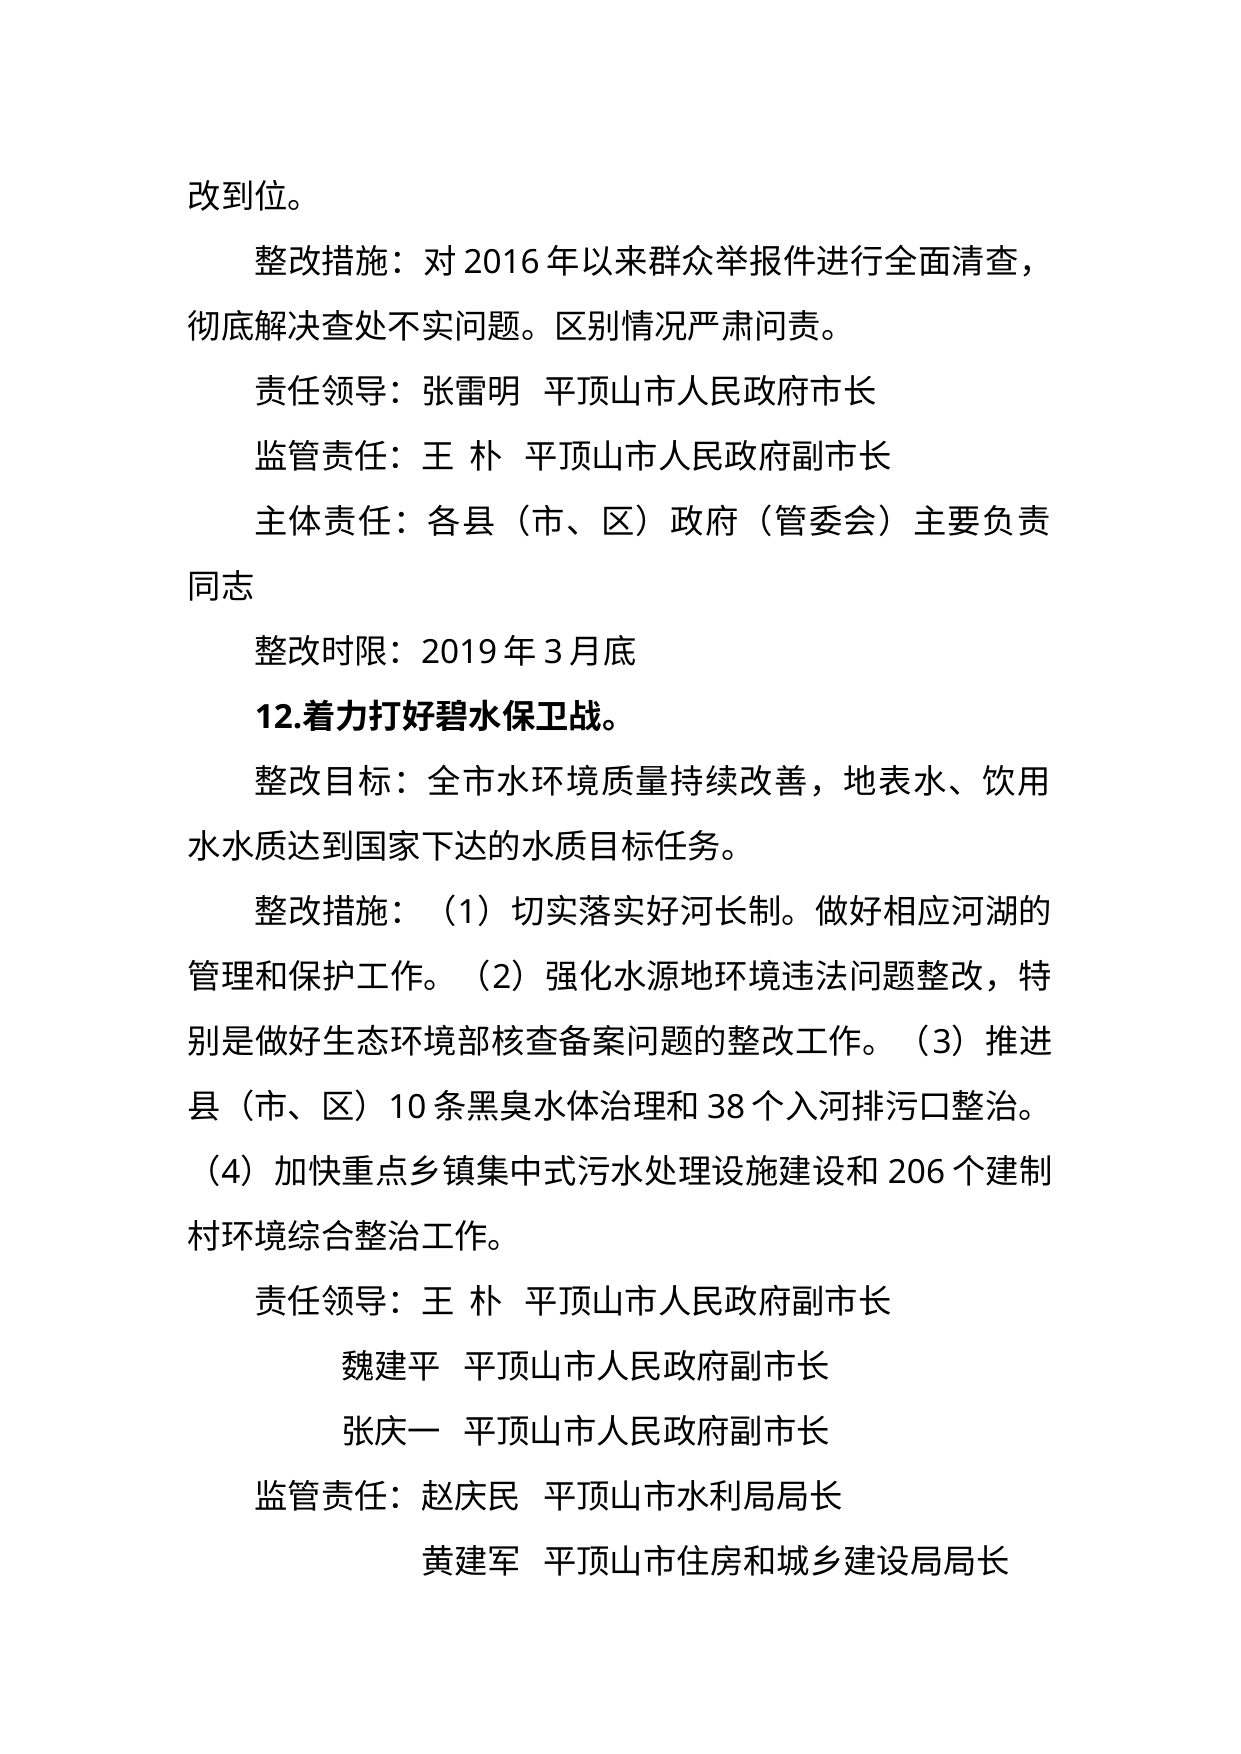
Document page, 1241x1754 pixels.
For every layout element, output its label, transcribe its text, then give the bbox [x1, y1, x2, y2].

text 整改时限：2019年3月底 [187, 617, 1053, 682]
text 12.着力打好碧水保卫战。 [187, 682, 1053, 747]
text 监管责任：王 朴 平顶山市人民政府副市长 [187, 422, 1053, 487]
text 整改措施：（1）切实落实好河长制。做好相应河湖的管理和保护工作。（2）强化水源地环境违法问题整改，特别是做好生态环境部核查备案问题的整改工作。（3）推进县（市、区）10条黑臭水体治理和38个入河排污口整治。（4）加快重点乡镇集中式污水处理设施建设和206个建制村环境综合整治工作。 [187, 877, 1053, 1267]
text 张庆一 平顶山市人民政府副市长 [187, 1397, 1053, 1462]
text 魏建平 平顶山市人民政府副市长 [187, 1332, 1053, 1397]
text 整改目标：全市水环境质量持续改善，地表水、饮用水水质达到国家下达的水质目标任务。 [187, 747, 1053, 877]
text 整改措施：对2016年以来群众举报件进行全面清查，彻底解决查处不实问题。区别情况严肃问责。 [187, 227, 1053, 357]
text 责任领导：张雷明 平顶山市人民政府市长 [187, 357, 1053, 422]
text 主体责任：各县（市、区）政府（管委会）主要负责同志 [187, 487, 1053, 617]
text 黄建军 平顶山市住房和城乡建设局局长 [187, 1527, 1053, 1592]
text 责任领导：王 朴 平顶山市人民政府副市长 [187, 1267, 1053, 1332]
text 监管责任：赵庆民 平顶山市水利局局长 [187, 1462, 1053, 1527]
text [187, 162, 1053, 227]
